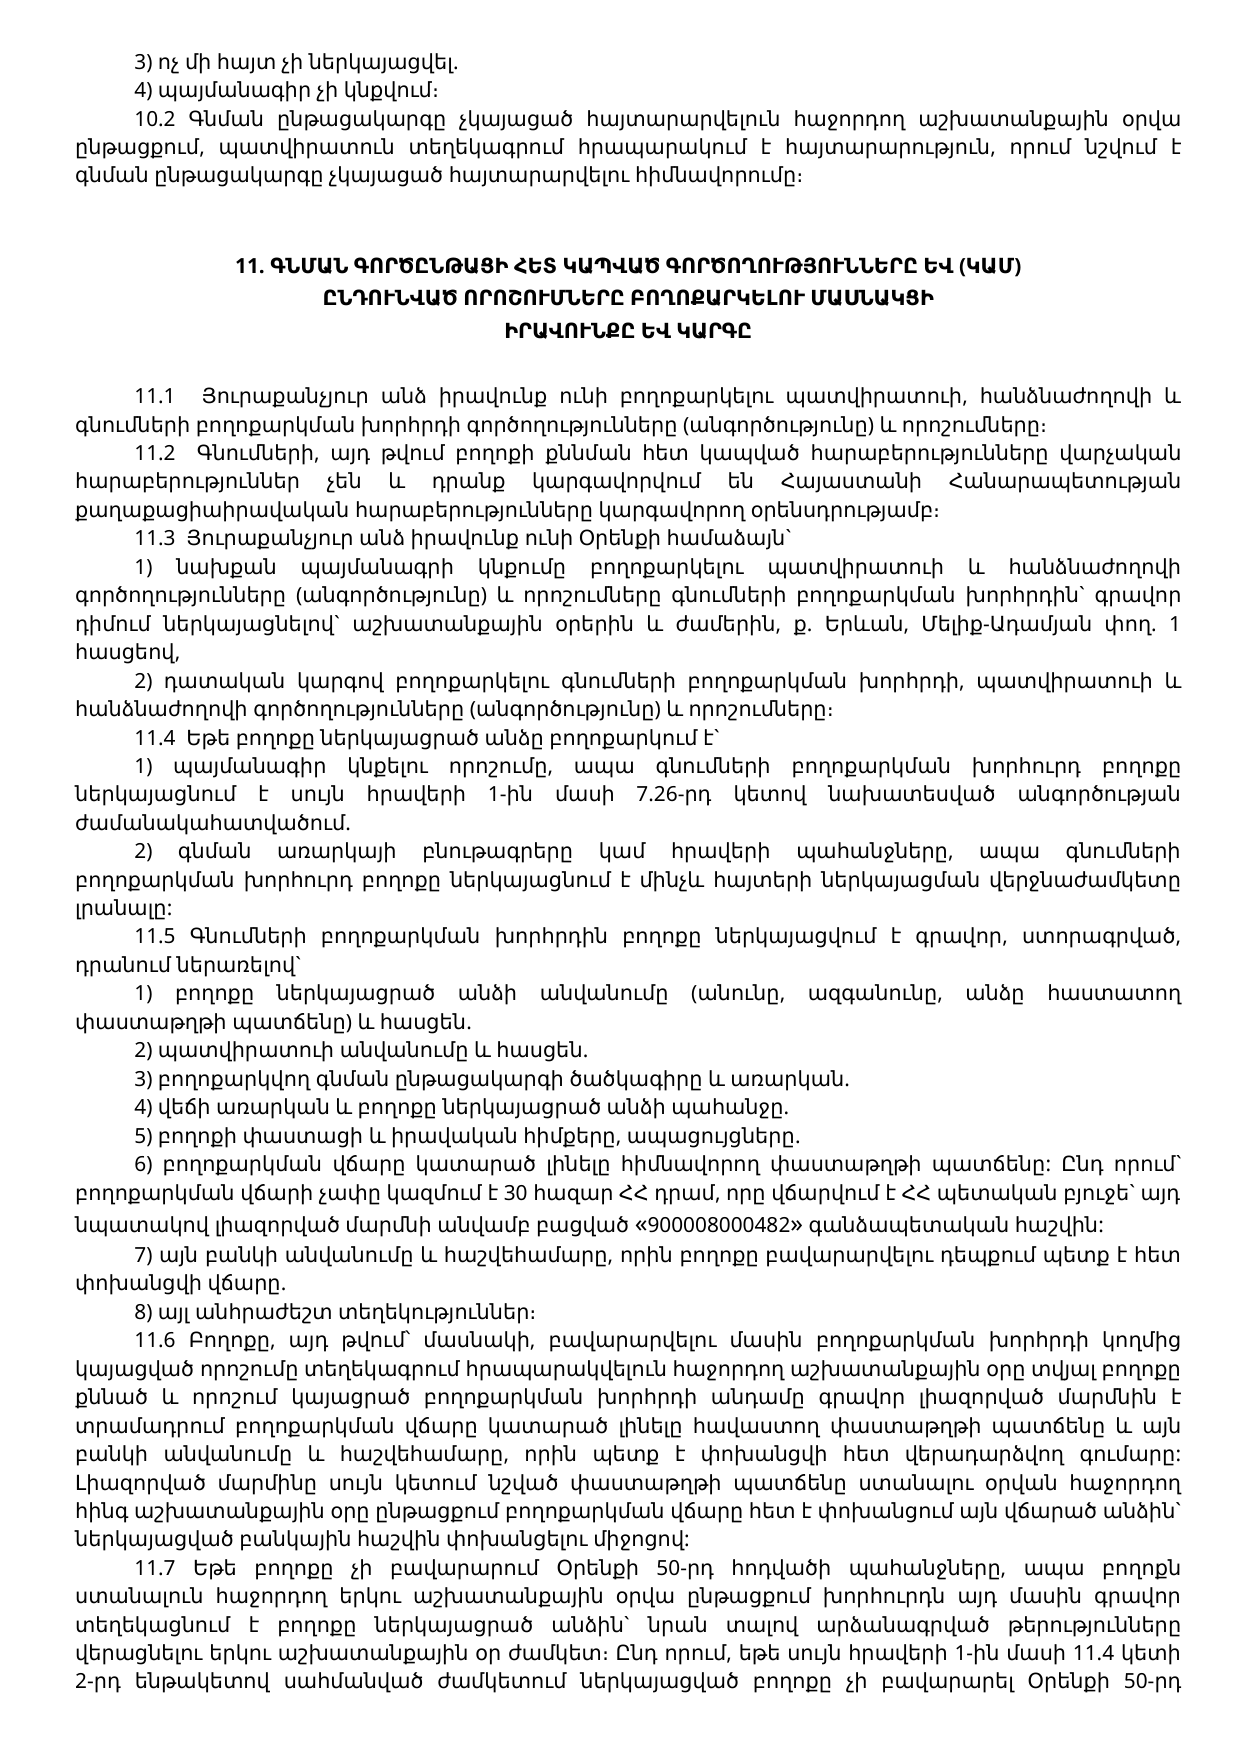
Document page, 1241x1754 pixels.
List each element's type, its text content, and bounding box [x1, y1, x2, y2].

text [75, 1553, 1181, 1695]
text ԸՆԴՈՒՆՎԱԾ ՈՐՈՇՈՒՄՆԵՐԸ ԲՈՂՈՔԱՐԿԵԼՈՒ ՄԱՍՆԱԿՑԻ [75, 283, 1181, 312]
text 2) գնման առարկայի բնութագրերը կամ հրավերի պահանջները, ապա գնումների բողոքարկման խորհուրդ բողոքը ներկայացնում է մինչև հայտերի ներկայացման վերջնաժամկետը լրանալը: [75, 836, 1181, 922]
text 2) պատվիրատուի անվանումը և հասցեն. [75, 1035, 1181, 1064]
text 3) ոչ մի հայտ չի ներկայացվել. [75, 47, 1181, 75]
text 11.2 Գնումների, այդ թվում բողոքի քննման հետ կապված հարաբերությունները վարչական հարաբերություններ չեն և դրանք կարգավորվում են Հայաստանի Հանարապետության քաղաքացիաիրավական հարաբերությունները կարգավորող օրենսդրությամբ։ [75, 438, 1181, 523]
text 4) պայմանագիր չի կնքվում։ [75, 75, 1181, 104]
text 1) պայմանագիր կնքելու որոշումը, ապա գնումների բողոքարկման խորհուրդ բողոքը ներկայացնում է սույն հրավերի 1-ին մասի 7.26-րդ կետով նախատեսված անգործության ժամանակահատվածում. [75, 751, 1181, 836]
text ԻՐԱՎՈՒՆՔԸ ԵՎ ԿԱՐԳԸ [75, 316, 1181, 344]
text 11.4 Եթե բողոքը ներկայացրած անձը բողոքարկում է` [75, 723, 1181, 751]
text 5) բողոքի փաստացի և իրավական հիմքերը, ապացույցները. [75, 1121, 1181, 1149]
text 6) բողոքարկման վճարը կատարած լինելը հիմնավորող փաստաթղթի պատճենը: Ընդ որում` բողոքարկման վճարի չափը կազմում է 30 հազար ՀՀ դրամ, որը վճարվում է ՀՀ պետական բյուջե` այդ նպատակով լիազորված մարմնի անվամբ բացված «900008000482» գանձապետական հաշվին: [75, 1149, 1181, 1240]
text 11.6 Բողոքը, այդ թվում՝ մասնակի, բավարարվելու մասին բողոքարկման խորհրդի կողմից կայացված որոշումը տեղեկագրում հրապարակվելուն հաջորդող աշխատանքային օրը տվյալ բողոքը քննած և որոշում կայացրած բողոքարկման խորհրդի անդամը գրավոր լիազորված մարմնին է տրամադրում բողոքարկման վճարը կատարած լինելը հավաստող փաստաթղթի պատճենը և այն բանկի անվանումը և հաշվեհամարը, որին պետք է փոխանցվի հետ վերադարձվող գումարը: Լիազորված մարմինը սույն կետում նշված փաստաթղթի պատճենը ստանալու օրվան հաջորդող հինգ աշխատանքային օրը ընթացքում բողոքարկման վճարը հետ է փոխանցում այն վճարած անձին` ներկայացված բանկային հաշվին փոխանցելու միջոցով: [75, 1325, 1181, 1553]
text 4) վեճի առարկան և բողոքը ներկայացրած անձի պահանջը. [75, 1092, 1181, 1121]
text 2) դատական կարգով բողոքարկելու գնումների բողոքարկման խորհրդի, պատվիրատուի և հանձնաժողովի գործողությունները (անգործությունը) և որոշումները։ [75, 666, 1181, 723]
text 10.2 Գնման ընթացակարգը չկայացած հայտարարվելուն հաջորդող աշխատանքային օրվա ընթացքում, պատվիրատուն տեղեկագրում հրապարակում է հայտարարություն, որում նշվում է գնման ընթացակարգը չկայացած հայտարարվելու հիմնավորումը։ [75, 104, 1181, 189]
text 7) այն բանկի անվանումը և հաշվեհամարը, որին բողոքը բավարարվելու դեպքում պետք է հետ փոխանցվի վճարը. [75, 1240, 1181, 1297]
text 3) բողոքարկվող գնման ընթացակարգի ծածկագիրը և առարկան. [75, 1064, 1181, 1092]
text 11. ԳՆՄԱՆ ԳՈՐԾԸՆԹԱՑԻ ՀԵՏ ԿԱՊՎԱԾ ԳՈՐԾՈՂՈՒԹՅՈՒՆՆԵՐԸ ԵՎ (ԿԱՄ) [75, 251, 1181, 279]
text 11.5 Գնումների բողոքարկման խորհրդին բողոքը ներկայացվում է գրավոր, ստորագրված, դրանում ներառելով` [75, 922, 1181, 978]
text 11.3 Յուրաքանչյուր անձ իրավունք ունի Օրենքի համաձայն` [75, 523, 1181, 552]
text 1) բողոքը ներկայացրած անձի անվանումը (անունը, ազգանունը, անձը հաստատող փաստաթղթի պատճենը) և հասցեն. [75, 978, 1181, 1035]
text 8) այլ անհրաժեշտ տեղեկություններ։ [75, 1297, 1181, 1325]
text 1) նախքան պայմանագրի կնքումը բողոքարկելու պատվիրատուի և հանձնաժողովի գործողությունները (անգործությունը) և որոշումները գնումների բողոքարկման խորհրդին` գրավոր դիմում ներկայացնելով` աշխատանքային օրերին և ժամերին, ք. Երևան, Մելիք-Ադամյան փող. 1 հասցեով, [75, 552, 1181, 666]
text 11.1 Յուրաքանչյուր անձ իրավունք ունի բողոքարկելու պատվիրատուի, հանձնաժողովի և գնումների բողոքարկման խորհրդի գործողությունները (անգործությունը) և որոշումները։ [75, 381, 1181, 438]
